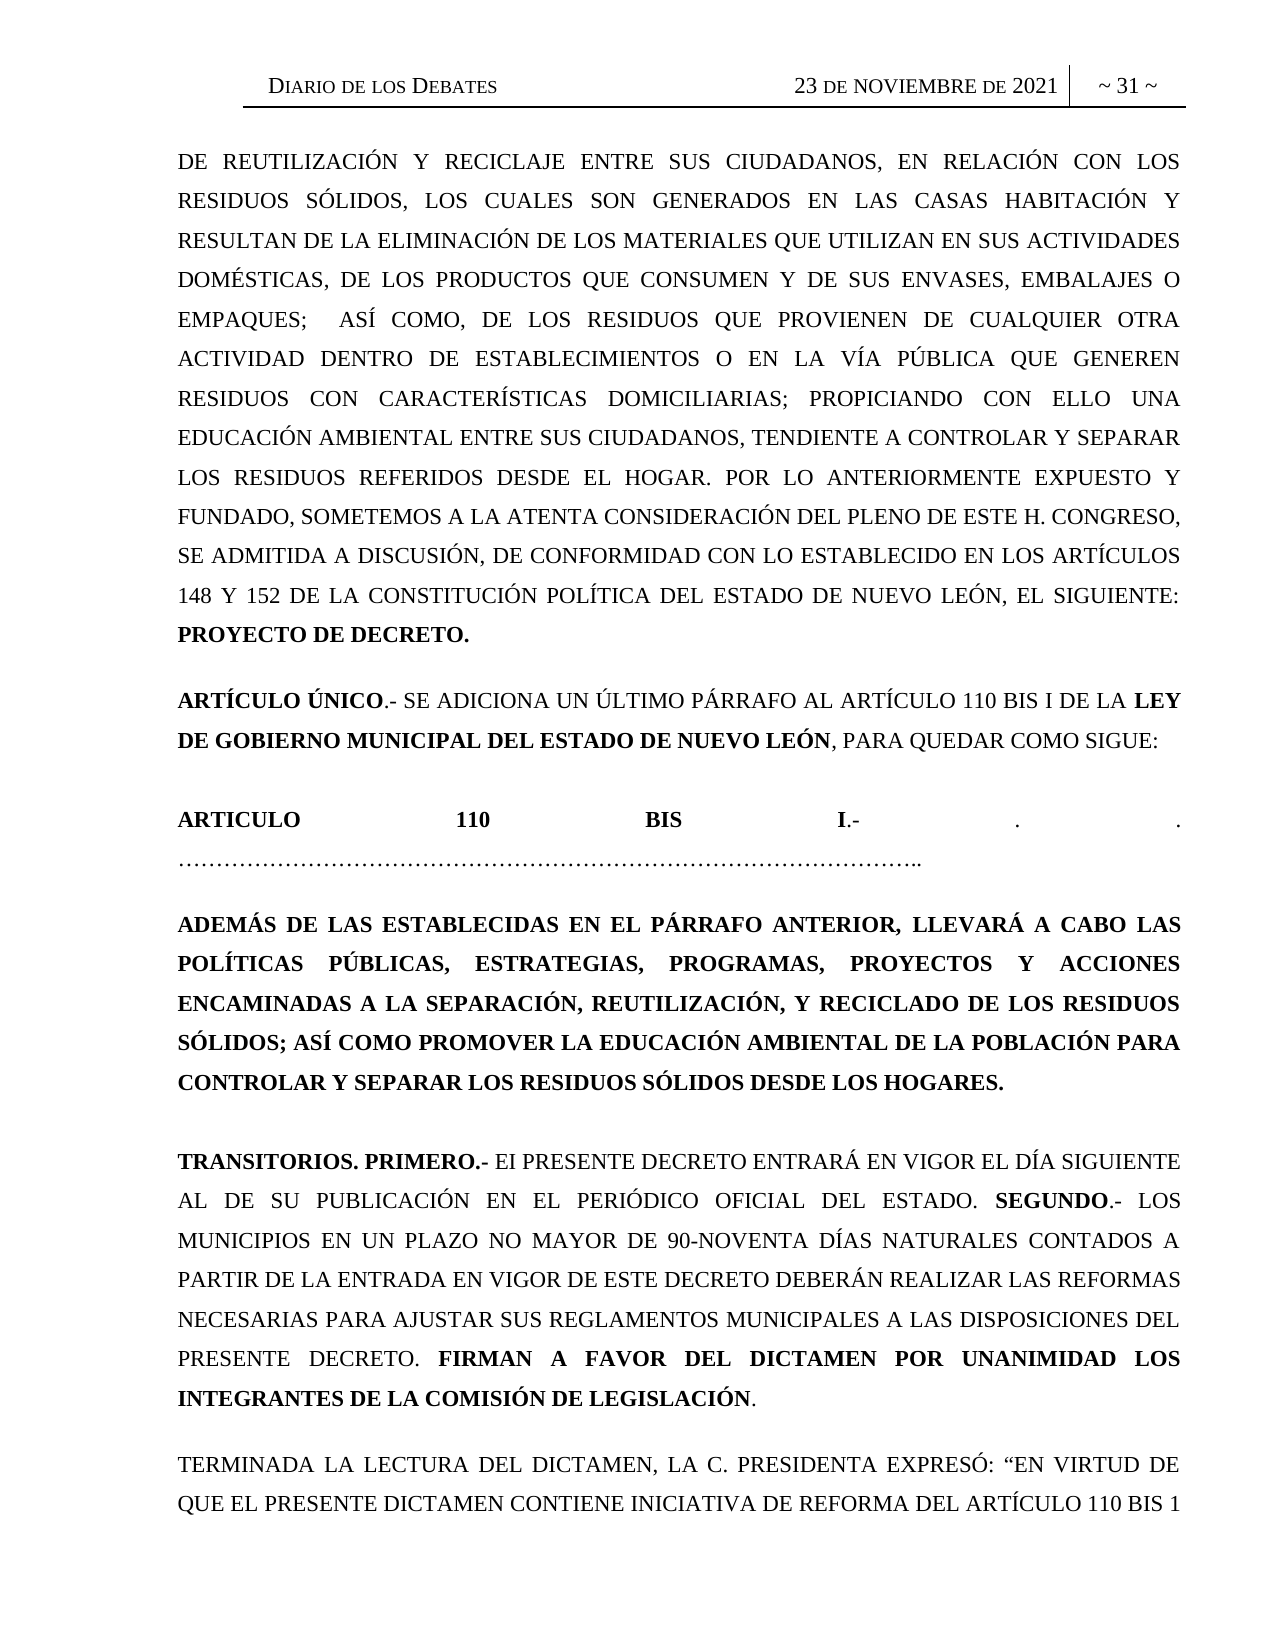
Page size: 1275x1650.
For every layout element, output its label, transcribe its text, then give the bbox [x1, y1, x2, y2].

text ADEMÁS DE LAS ESTABLECIDAS EN EL PÁRRAFO ANTERIOR, LLEVARÁ A CABO LAS POLÍTICAS PÚBLICAS, ESTRATEGIAS, PROGRAMAS, PROYECTOS Y ACCIONES ENCAMINADAS A LA SEPARACIÓN, REUTILIZACIÓN, Y RECICLADO DE LOS RESIDUOS SÓLIDOS; ASÍ COMO PROMOVER LA EDUCACIÓN AMBIENTAL DE LA POBLACIÓN PARA CONTROLAR Y SEPARAR LOS RESIDUOS SÓLIDOS DESDE LOS HOGARES. [177, 911, 1181, 1095]
text ARTÍCULO ÚNICO.- SE ADICIONA UN ÚLTIMO PÁRRAFO AL ARTÍCULO 110 BIS I DE LA LEY DE GOBIERNO MUNICIPAL DEL ESTADO DE NUEVO LEÓN, PARA QUEDAR COMO SIGUE: [177, 687, 1181, 753]
text ARTICULO 110 BIS I.- . . …………………………………………………………………………………….. [177, 806, 1181, 872]
text TRANSITORIOS. PRIMERO.- EI PRESENTE DECRETO ENTRARÁ EN VIGOR EL DÍA SIGUIENTE AL DE SU PUBLICACIÓN EN EL PERIÓDICO OFICIAL DEL ESTADO. SEGUNDO.- LOS MUNICIPIOS EN UN PLAZO NO MAYOR DE 90-NOVENTA DÍAS NATURALES CONTADOS A PARTIR DE LA ENTRADA EN VIGOR DE ESTE DECRETO DEBERÁN REALIZAR LAS REFORMAS NECESARIAS PARA AJUSTAR SUS REGLAMENTOS MUNICIPALES A LAS DISPOSICIONES DEL PRESENTE DECRETO. FIRMAN A FAVOR DEL DICTAMEN POR UNANIMIDAD LOS INTEGRANTES DE LA COMISIÓN DE LEGISLACIÓN. [177, 1148, 1181, 1411]
